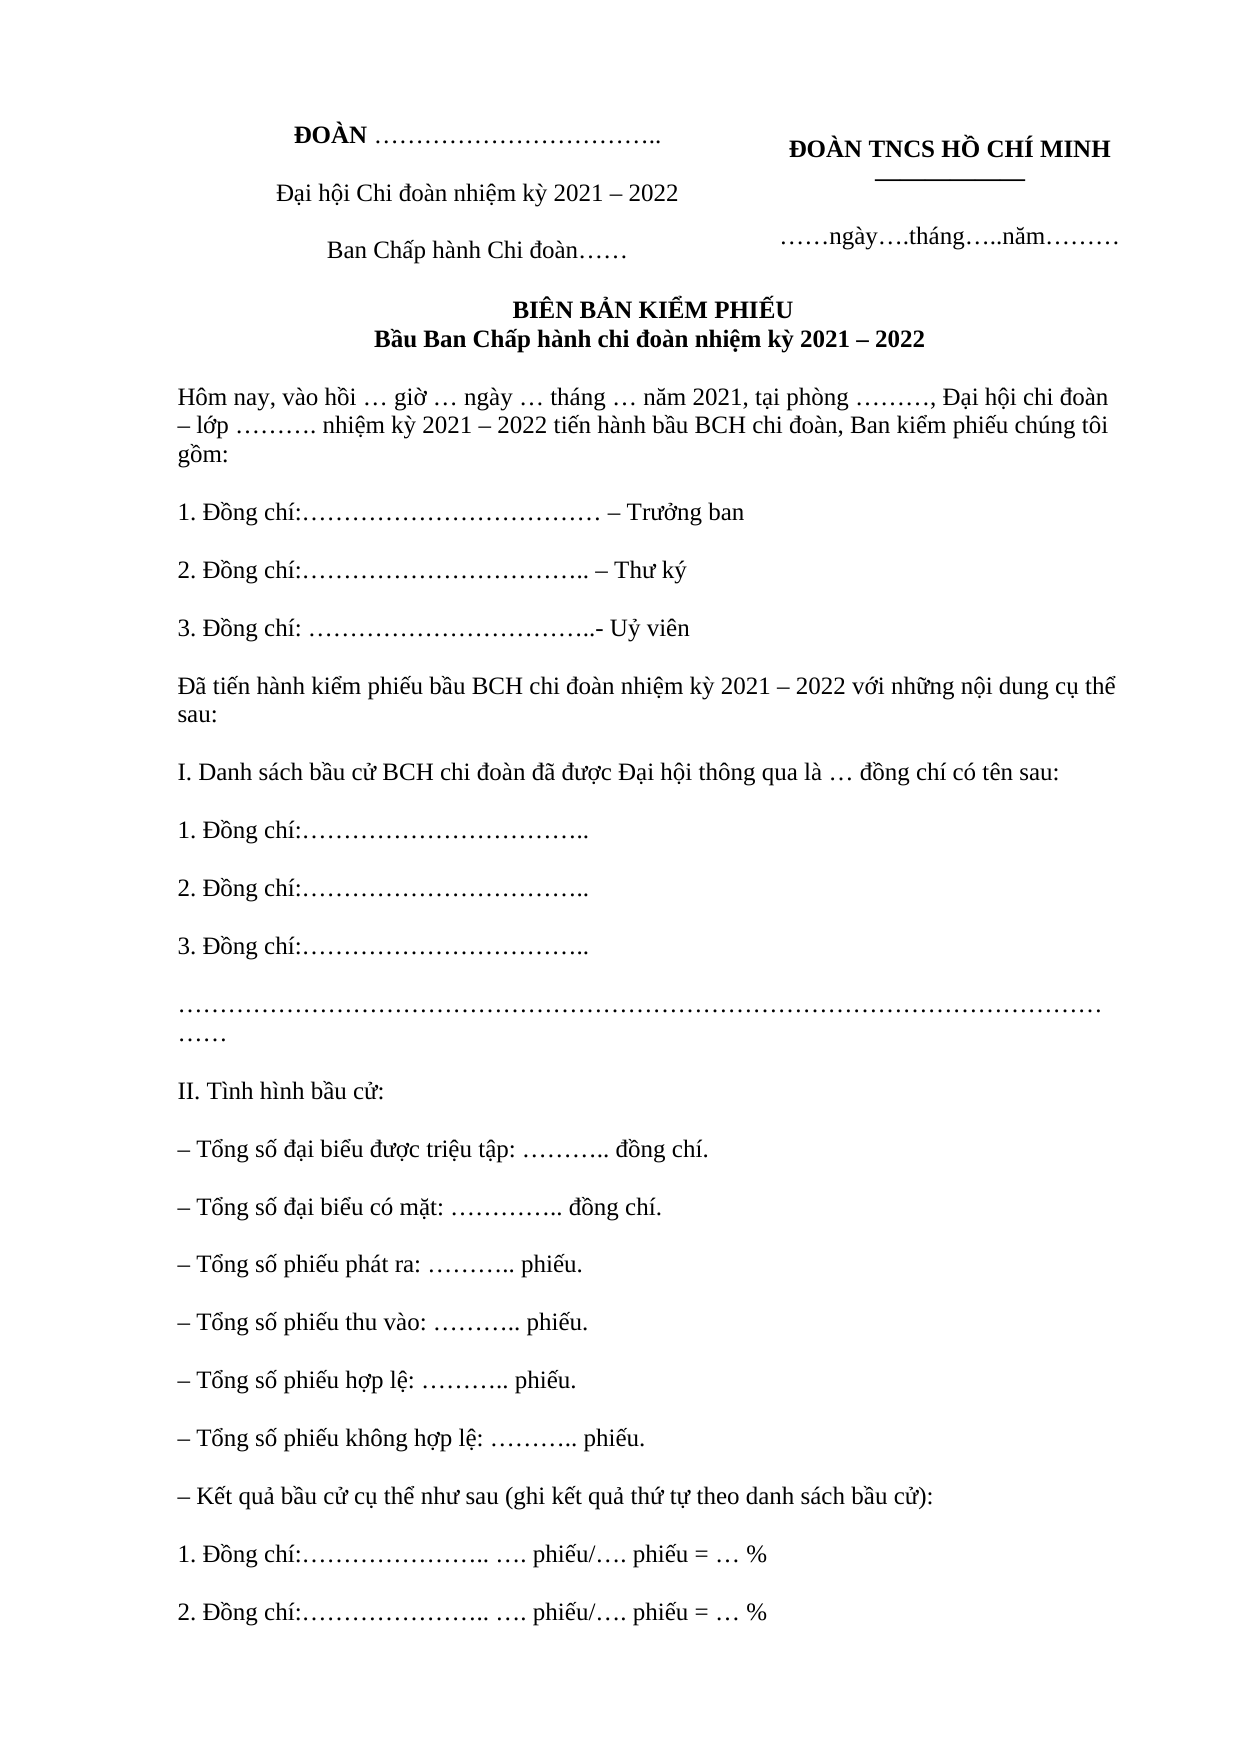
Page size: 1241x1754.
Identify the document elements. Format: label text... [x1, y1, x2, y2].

table_header ĐOÀN …………………………….. Đại hội Chi đoàn nhiệm kỳ 2021 – 2022 Ban Chấp hành Chi đoàn…… [177, 118, 777, 266]
text 3. Đồng chí: ……………………………..- Uỷ viên [177, 613, 1122, 642]
text 1. Đồng chí:……………………………… – Trưởng ban [177, 497, 1122, 526]
text – Tổng số phiếu thu vào: ……….. phiếu. [177, 1307, 1122, 1336]
text 2. Đồng chí:…………………………….. [177, 873, 1122, 902]
text 2. Đồng chí:…………………………….. – Thư ký [177, 555, 1122, 584]
text 3. Đồng chí:…………………………….. [177, 931, 1122, 960]
text – Kết quả bầu cử cụ thể như sau (ghi kết quả thứ tự theo danh sách bầu cử): [177, 1481, 1122, 1510]
text BIÊN BẢN KIỂM PHIẾU Bầu Ban Chấp hành chi đoàn nhiệm kỳ 2021 – 2022 [177, 295, 1122, 352]
table_header ĐOÀN TNCS HỒ CHÍ MINH —————— ……ngày….tháng…..năm……… [777, 118, 1122, 266]
text 1. Đồng chí:…………………………….. [177, 815, 1122, 844]
text Hôm nay, vào hồi … giờ … ngày … tháng … năm 2021, tại phòng ………, Đại hội chi đoàn – lớp ………. nhiệm kỳ 2021 – 2022 tiến hành bầu BCH chi đoàn, Ban kiểm phiếu chúng tôi gồm: [177, 382, 1122, 468]
text – Tổng số phiếu không hợp lệ: ……….. phiếu. [177, 1423, 1122, 1452]
text – Tổng số phiếu phát ra: ……….. phiếu. [177, 1249, 1122, 1278]
text 2. Đồng chí:………………….. …. phiếu/…. phiếu = … % [177, 1597, 1122, 1626]
text ……………………………………………………………………………………………………… [177, 989, 1122, 1047]
text – Tổng số đại biểu có mặt: ………….. đồng chí. [177, 1192, 1122, 1220]
text – Tổng số đại biểu được triệu tập: ……….. đồng chí. [177, 1134, 1122, 1162]
text Đã tiến hành kiểm phiếu bầu BCH chi đoàn nhiệm kỳ 2021 – 2022 với những nội dung cụ thể sau: [177, 671, 1122, 728]
text II. Tình hình bầu cử: [177, 1076, 1122, 1104]
text 1. Đồng chí:………………….. …. phiếu/…. phiếu = … % [177, 1539, 1122, 1568]
text I. Danh sách bầu cử BCH chi đoàn đã được Đại hội thông qua là … đồng chí có tên sau: [177, 757, 1122, 786]
text – Tổng số phiếu hợp lệ: ……….. phiếu. [177, 1365, 1122, 1394]
